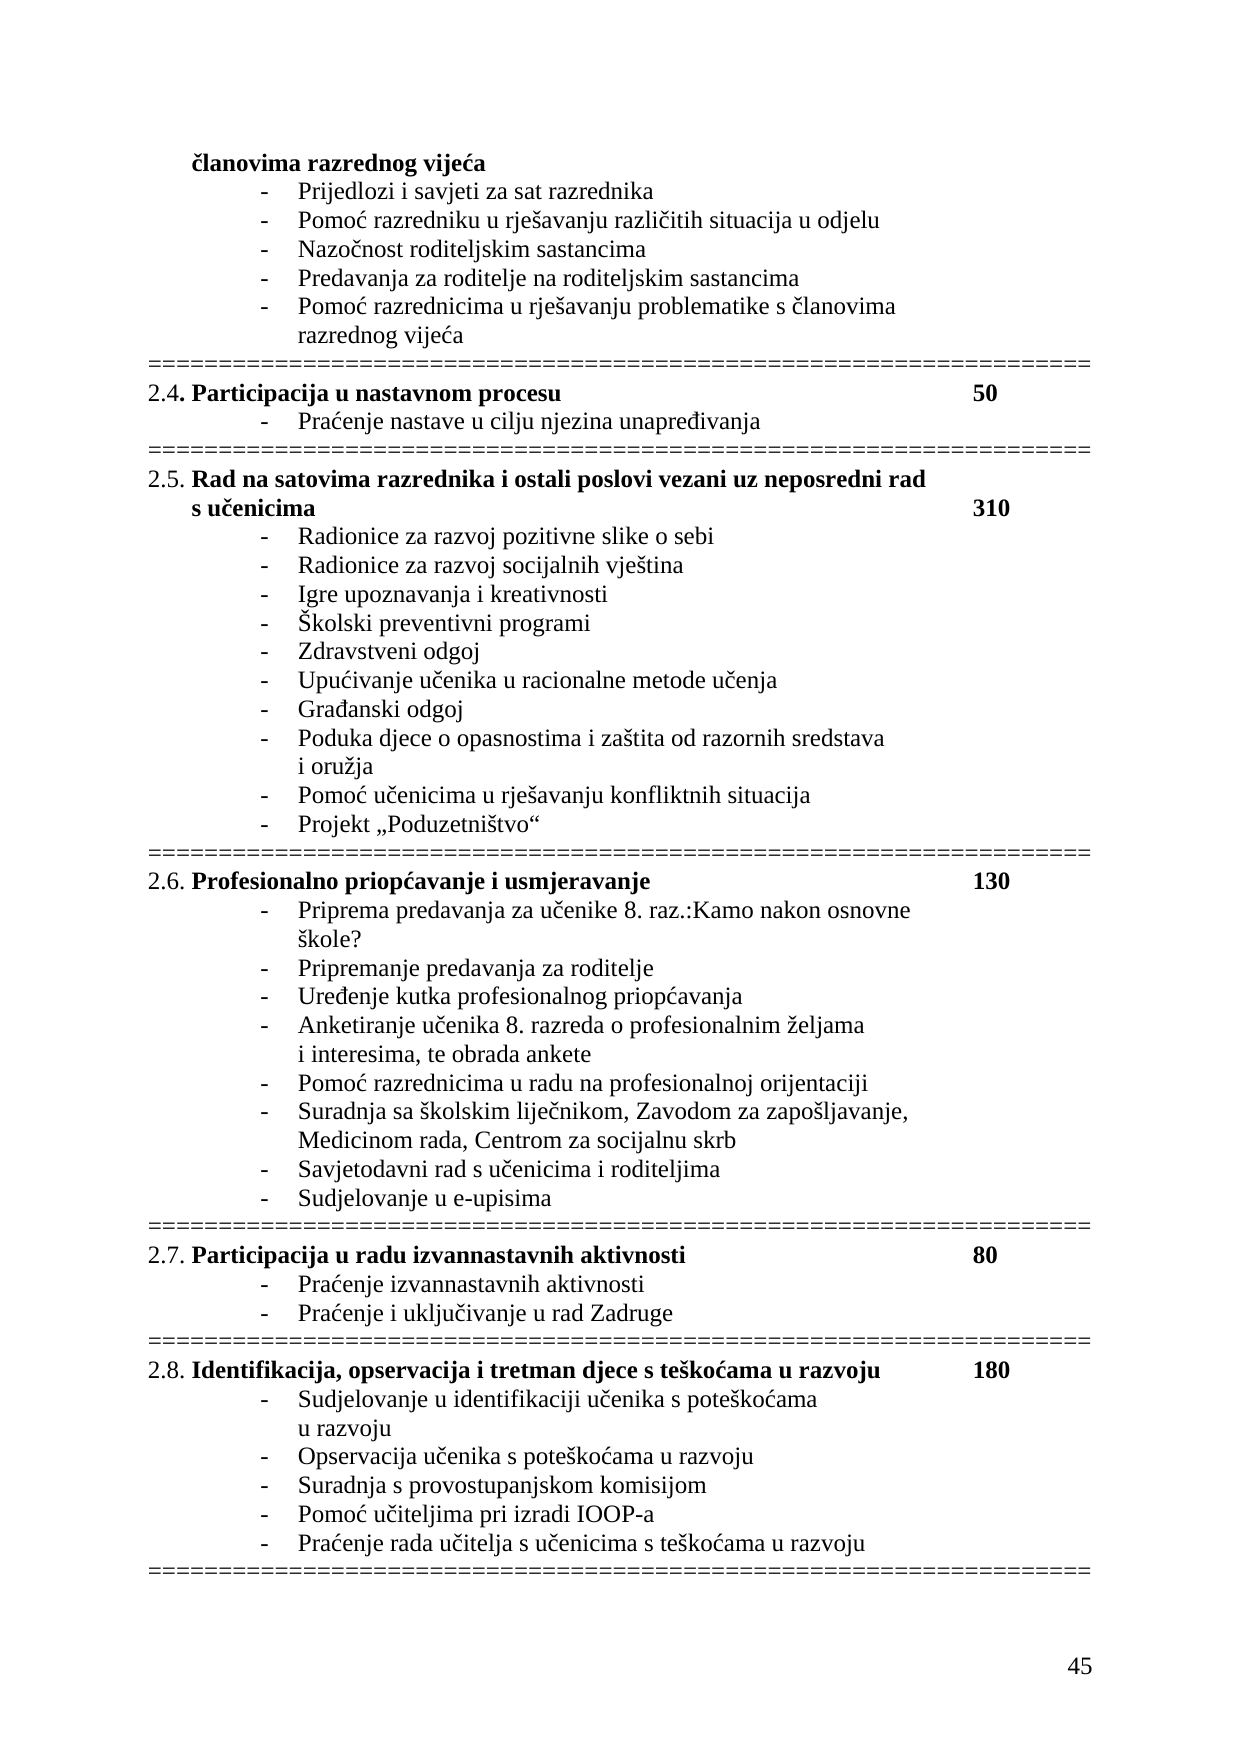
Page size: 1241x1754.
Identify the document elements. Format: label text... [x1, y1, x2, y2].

list Uređenje kutka profesionalnog priopćavanja [260, 981, 1092, 1010]
text Medicinom rada, Centrom za socijalnu skrb [298, 1125, 1092, 1154]
text =================================================================== [148, 349, 1092, 378]
list Radionice za razvoj pozitivne slike o sebi [260, 521, 1092, 550]
list Anketiranje učenika 8. razreda o profesionalnim željama [260, 1010, 1092, 1039]
text =================================================================== [148, 1556, 1092, 1585]
text 2.4. Participacija u nastavnom procesu 50 [148, 378, 1092, 406]
text =================================================================== [148, 1326, 1092, 1355]
text i interesima, te obrada ankete [298, 1039, 1092, 1068]
text s učenicima 310 [148, 493, 1092, 521]
list Pomoć razredniku u rješavanju različitih situacija u odjelu [260, 205, 1092, 234]
list Školski preventivni programi [260, 608, 1092, 636]
text u razvoju [298, 1413, 1092, 1441]
list Prijedlozi i savjeti za sat razrednika [260, 176, 1092, 205]
list Suradnja s provostupanjskom komisijom [260, 1470, 1092, 1499]
list Suradnja sa školskim liječnikom, Zavodom za zapošljavanje, [260, 1096, 1092, 1125]
list Praćenje rada učitelja s učenicima s teškoćama u razvoju [260, 1528, 1092, 1556]
text 2.7. Participacija u radu izvannastavnih aktivnosti 80 [148, 1240, 1092, 1269]
list Pomoć učiteljima pri izradi IOOP-a [260, 1499, 1092, 1528]
list Savjetodavni rad s učenicima i roditeljima [260, 1154, 1092, 1183]
text i oružja [298, 751, 1092, 780]
text 2.5. Rad na satovima razrednika i ostali poslovi vezani uz neposredni rad [148, 464, 1092, 493]
list Praćenje izvannastavnih aktivnosti [260, 1269, 1092, 1298]
text 2.8. Identifikacija, opservacija i tretman djece s teškoćama u razvoju 180 [148, 1355, 1092, 1384]
text članovima razrednog vijeća [148, 148, 1092, 176]
list Igre upoznavanja i kreativnosti [260, 579, 1092, 608]
list Pripremanje predavanja za roditelje [260, 953, 1092, 981]
list Sudjelovanje u e-upisima [260, 1183, 1092, 1211]
list Pomoć razrednicima u radu na profesionalnoj orijentaciji [260, 1068, 1092, 1096]
list Nazočnost roditeljskim sastancima [260, 234, 1092, 263]
text =================================================================== [148, 1211, 1092, 1240]
text =================================================================== [148, 838, 1092, 866]
text škole? [298, 924, 1092, 953]
list Pomoć razrednicima u rješavanju problematike s članovima [260, 291, 1092, 320]
list Projekt „Poduzetništvo“ [260, 809, 1092, 838]
list Sudjelovanje u identifikaciji učenika s poteškoćama [260, 1384, 1092, 1413]
list Praćenje nastave u cilju njezina unapređivanja [260, 406, 1092, 435]
list Građanski odgoj [260, 694, 1092, 723]
list Praćenje i uključivanje u rad Zadruge [260, 1298, 1092, 1326]
text =================================================================== [148, 435, 1092, 464]
list Pomoć učenicima u rješavanju konfliktnih situacija [260, 780, 1092, 809]
list Poduka djece o opasnostima i zaštita od razornih sredstava [260, 723, 1092, 751]
text razrednog vijeća [298, 320, 1092, 349]
list Priprema predavanja za učenike 8. raz.:Kamo nakon osnovne [260, 895, 1092, 924]
list Zdravstveni odgoj [260, 636, 1092, 665]
list Radionice za razvoj socijalnih vještina [260, 550, 1092, 579]
list Opservacija učenika s poteškoćama u razvoju [260, 1441, 1092, 1470]
list Upućivanje učenika u racionalne metode učenja [260, 665, 1092, 694]
text 2.6. Profesionalno priopćavanje i usmjeravanje 130 [148, 866, 1092, 895]
list Predavanja za roditelje na roditeljskim sastancima [260, 263, 1092, 291]
